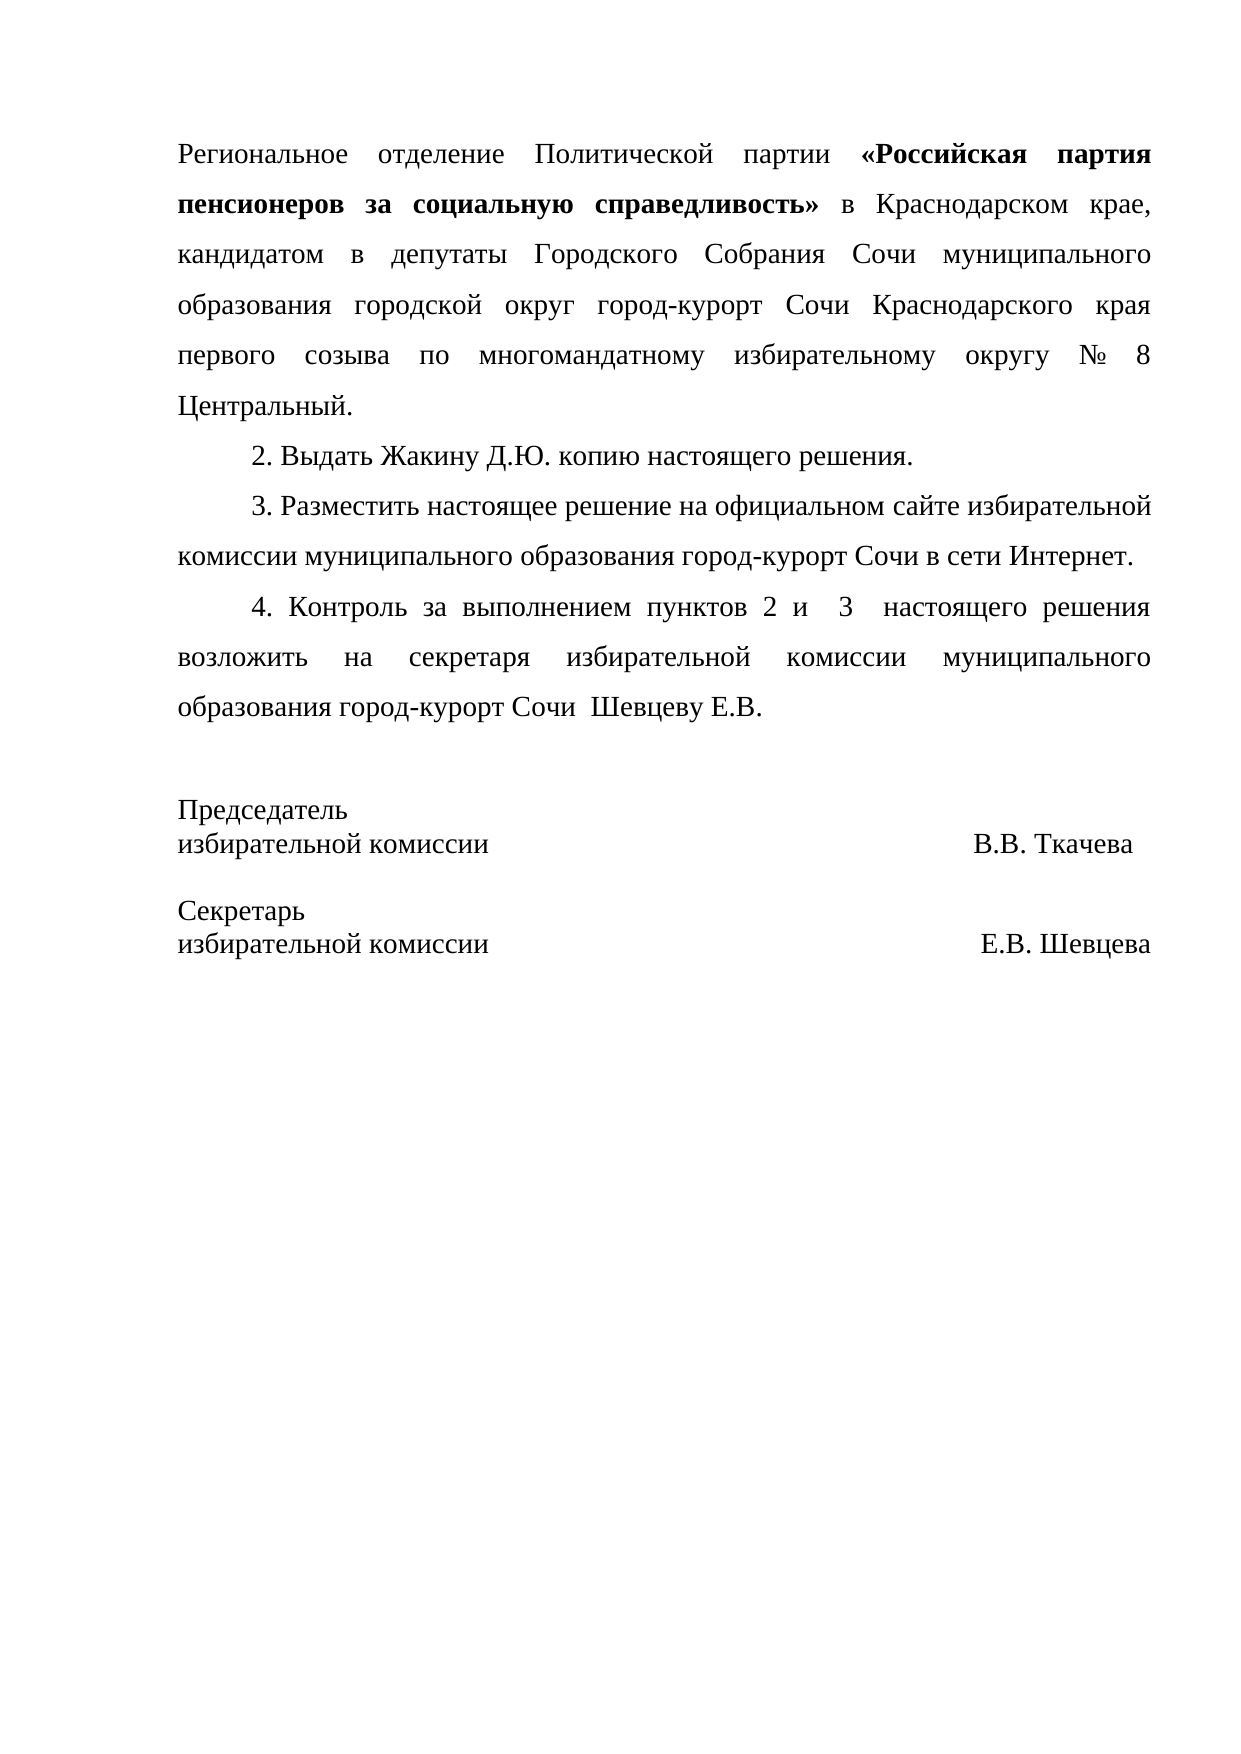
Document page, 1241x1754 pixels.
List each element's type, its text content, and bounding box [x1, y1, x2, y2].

text избирательной комиссии Е.В. Шевцева [177, 927, 1152, 960]
text избирательной комиссии В.В. Ткачева [177, 826, 1152, 859]
text Секретарь [177, 893, 1152, 927]
text Председатель [177, 792, 1152, 826]
text 3. Разместить настоящее решение на официальном сайте избирательной комиссии муниципального образования город-курорт Сочи в сети Интернет. [177, 488, 1152, 572]
text 4. Контроль за выполнением пунктов 2 и 3 настоящего решения возложить на секретаря избирательной комиссии муниципального образования город-курорт Сочи Шевцеву Е.В. [177, 589, 1152, 723]
text 2. Выдать Жакину Д.Ю. копию настоящего решения. [177, 438, 1152, 471]
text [177, 136, 1152, 421]
